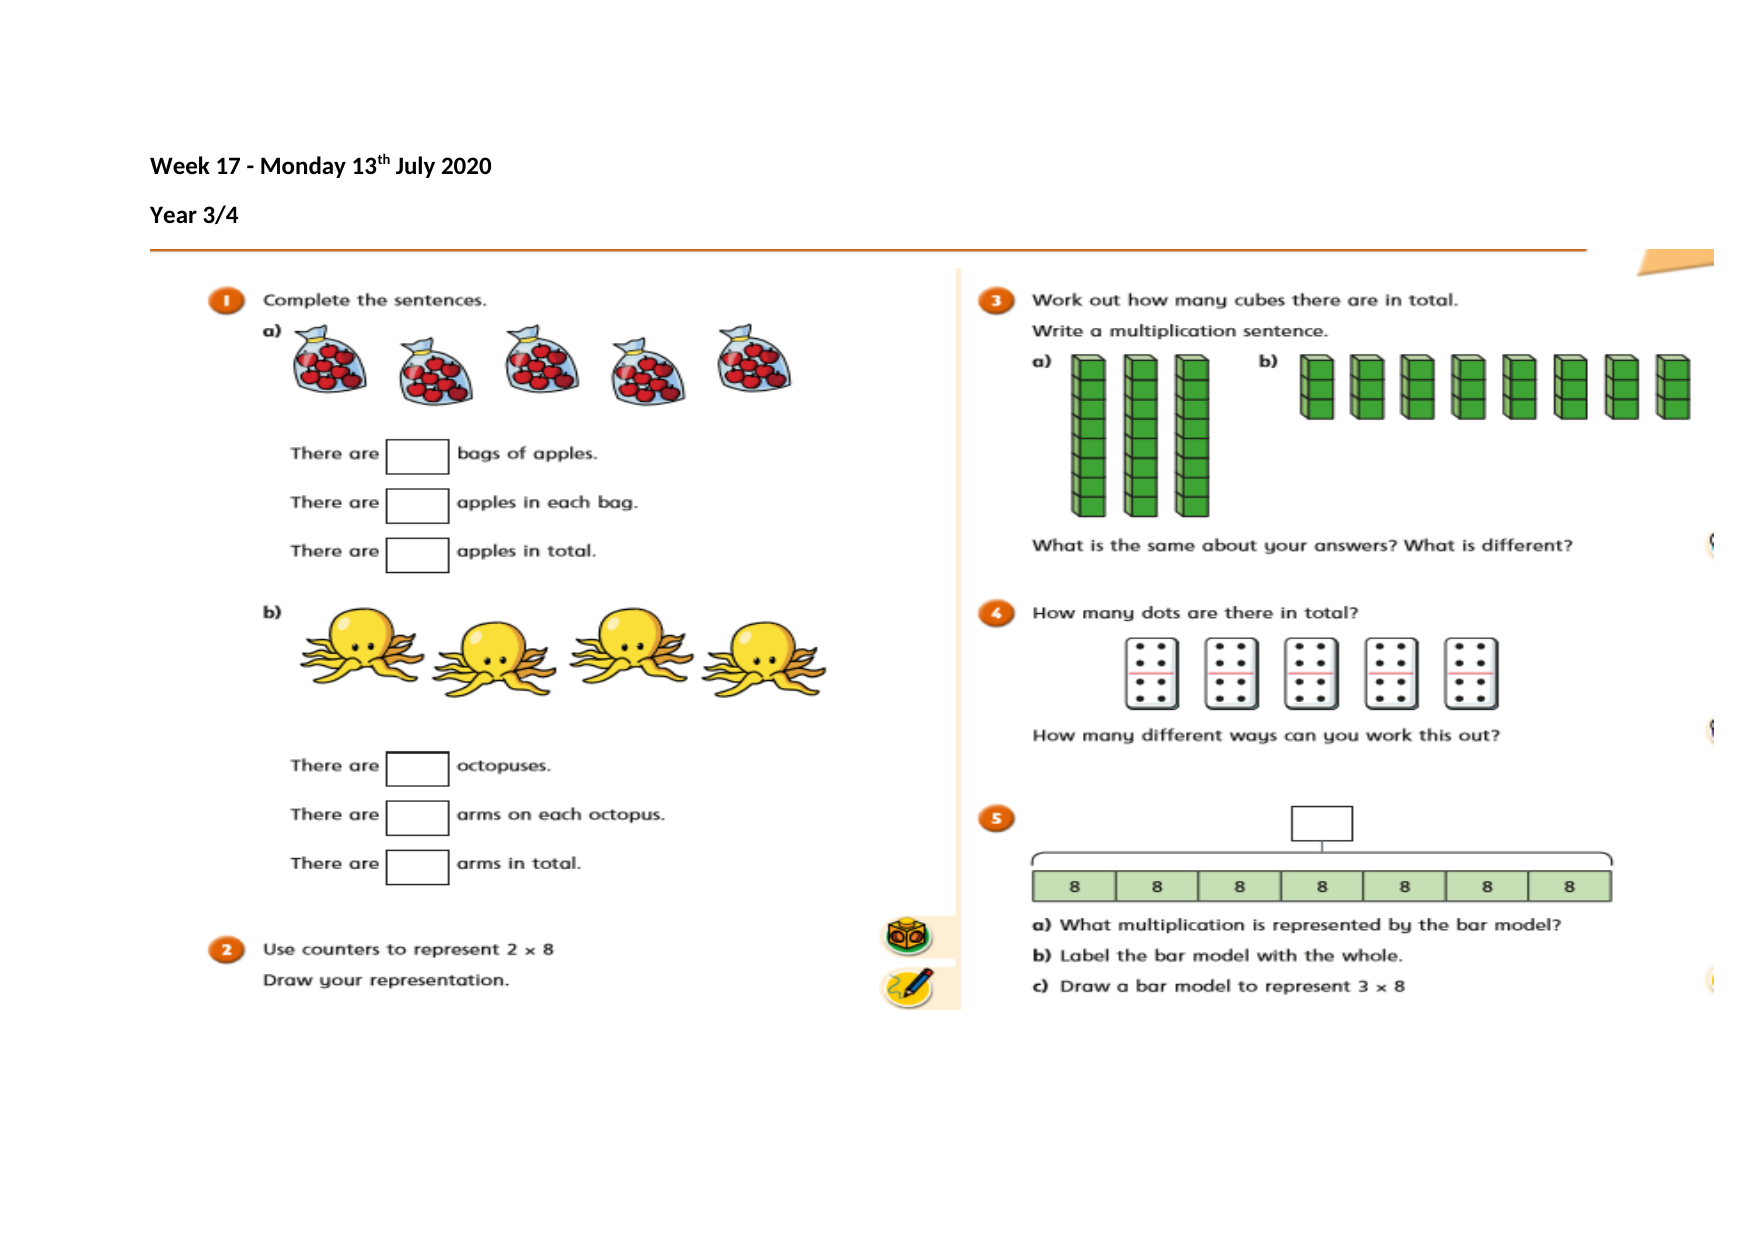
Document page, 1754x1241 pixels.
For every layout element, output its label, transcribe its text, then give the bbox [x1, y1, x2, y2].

text Year 3/4 [150, 199, 1604, 230]
text Week 17 - Monday 13th July 2020 [150, 150, 1604, 181]
picture [150, 249, 1714, 1010]
